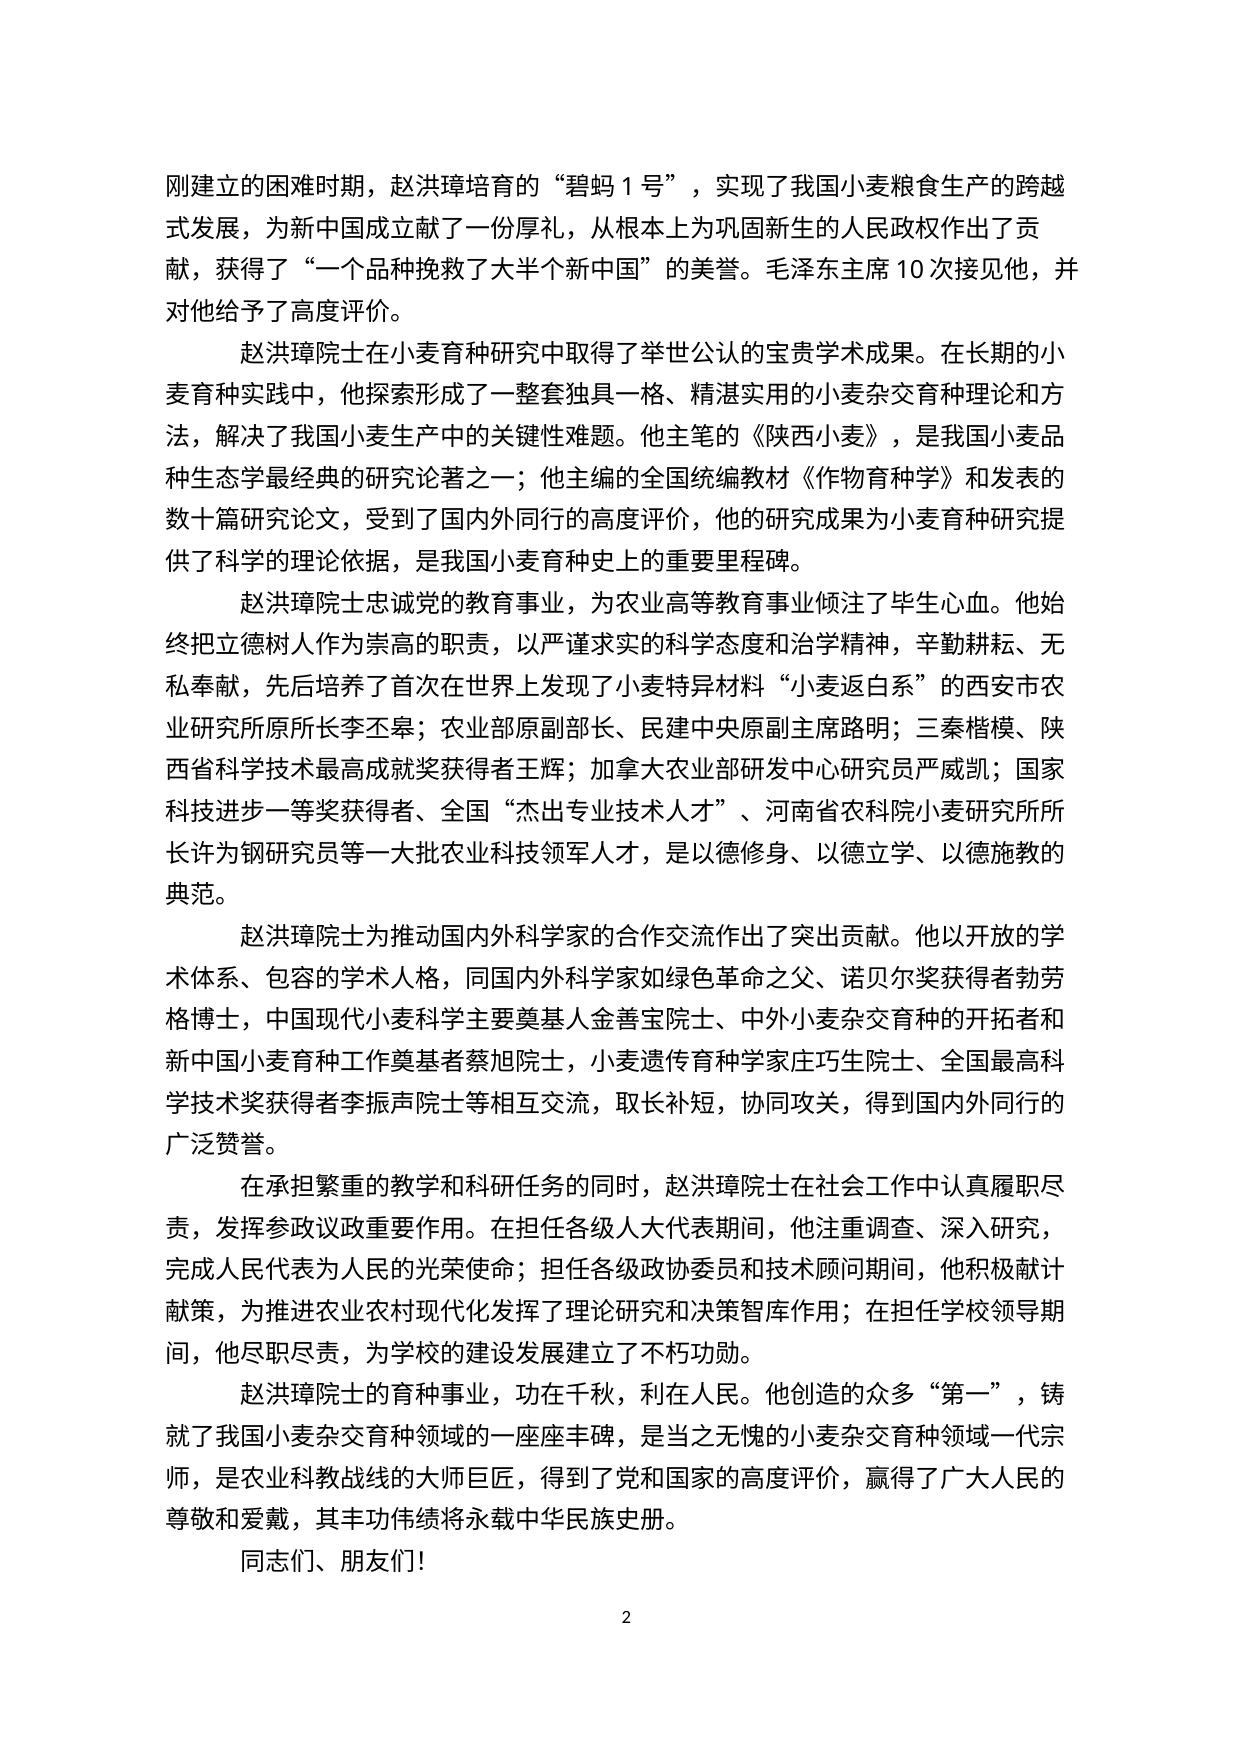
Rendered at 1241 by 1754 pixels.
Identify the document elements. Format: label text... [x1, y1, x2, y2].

text 赵洪璋院士在小麦育种研究中取得了举世公认的宝贵学术成果。在长期的小麦育种实践中，他探索形成了一整套独具一格、精湛实用的小麦杂交育种理论和方法，解决了我国小麦生产中的关键性难题。他主笔的《陕西小麦》，是我国小麦品种生态学最经典的研究论著之一；他主编的全国统编教材《作物育种学》和发表的数十篇研究论文，受到了国内外同行的高度评价，他的研究成果为小麦育种研究提供了科学的理论依据，是我国小麦育种史上的重要里程碑。 [165, 329, 1087, 579]
text 在承担繁重的教学和科研任务的同时，赵洪璋院士在社会工作中认真履职尽责，发挥参政议政重要作用。在担任各级人大代表期间，他注重调查、深入研究，完成人民代表为人民的光荣使命；担任各级政协委员和技术顾问期间，他积极献计献策，为推进农业农村现代化发挥了理论研究和决策智库作用；在担任学校领导期间，他尽职尽责，为学校的建设发展建立了不朽功勋。 [165, 1162, 1087, 1370]
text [165, 162, 1087, 329]
text 赵洪璋院士忠诚党的教育事业，为农业高等教育事业倾注了毕生心血。他始终把立德树人作为崇高的职责，以严谨求实的科学态度和治学精神，辛勤耕耘、无私奉献，先后培养了首次在世界上发现了小麦特异材料“小麦返白系”的西安市农业研究所原所长李丕皋；农业部原副部长、民建中央原副主席路明；三秦楷模、陕西省科学技术最高成就奖获得者王辉；加拿大农业部研发中心研究员严威凯；国家科技进步一等奖获得者、全国“杰出专业技术人才”、河南省农科院小麦研究所所长许为钢研究员等一大批农业科技领军人才，是以德修身、以德立学、以德施教的典范。 [165, 579, 1087, 912]
text 同志们、朋友们！ [165, 1537, 1087, 1579]
text 赵洪璋院士的育种事业，功在千秋，利在人民。他创造的众多“第一”，铸就了我国小麦杂交育种领域的一座座丰碑，是当之无愧的小麦杂交育种领域一代宗师，是农业科教战线的大师巨匠，得到了党和国家的高度评价，赢得了广大人民的尊敬和爱戴，其丰功伟绩将永载中华民族史册。 [165, 1370, 1087, 1537]
text 赵洪璋院士为推动国内外科学家的合作交流作出了突出贡献。他以开放的学术体系、包容的学术人格，同国内外科学家如绿色革命之父、诺贝尔奖获得者勃劳格博士，中国现代小麦科学主要奠基人金善宝院士、中外小麦杂交育种的开拓者和新中国小麦育种工作奠基者蔡旭院士，小麦遗传育种学家庄巧生院士、全国最高科学技术奖获得者李振声院士等相互交流，取长补短，协同攻关，得到国内外同行的广泛赞誉。 [165, 912, 1087, 1162]
